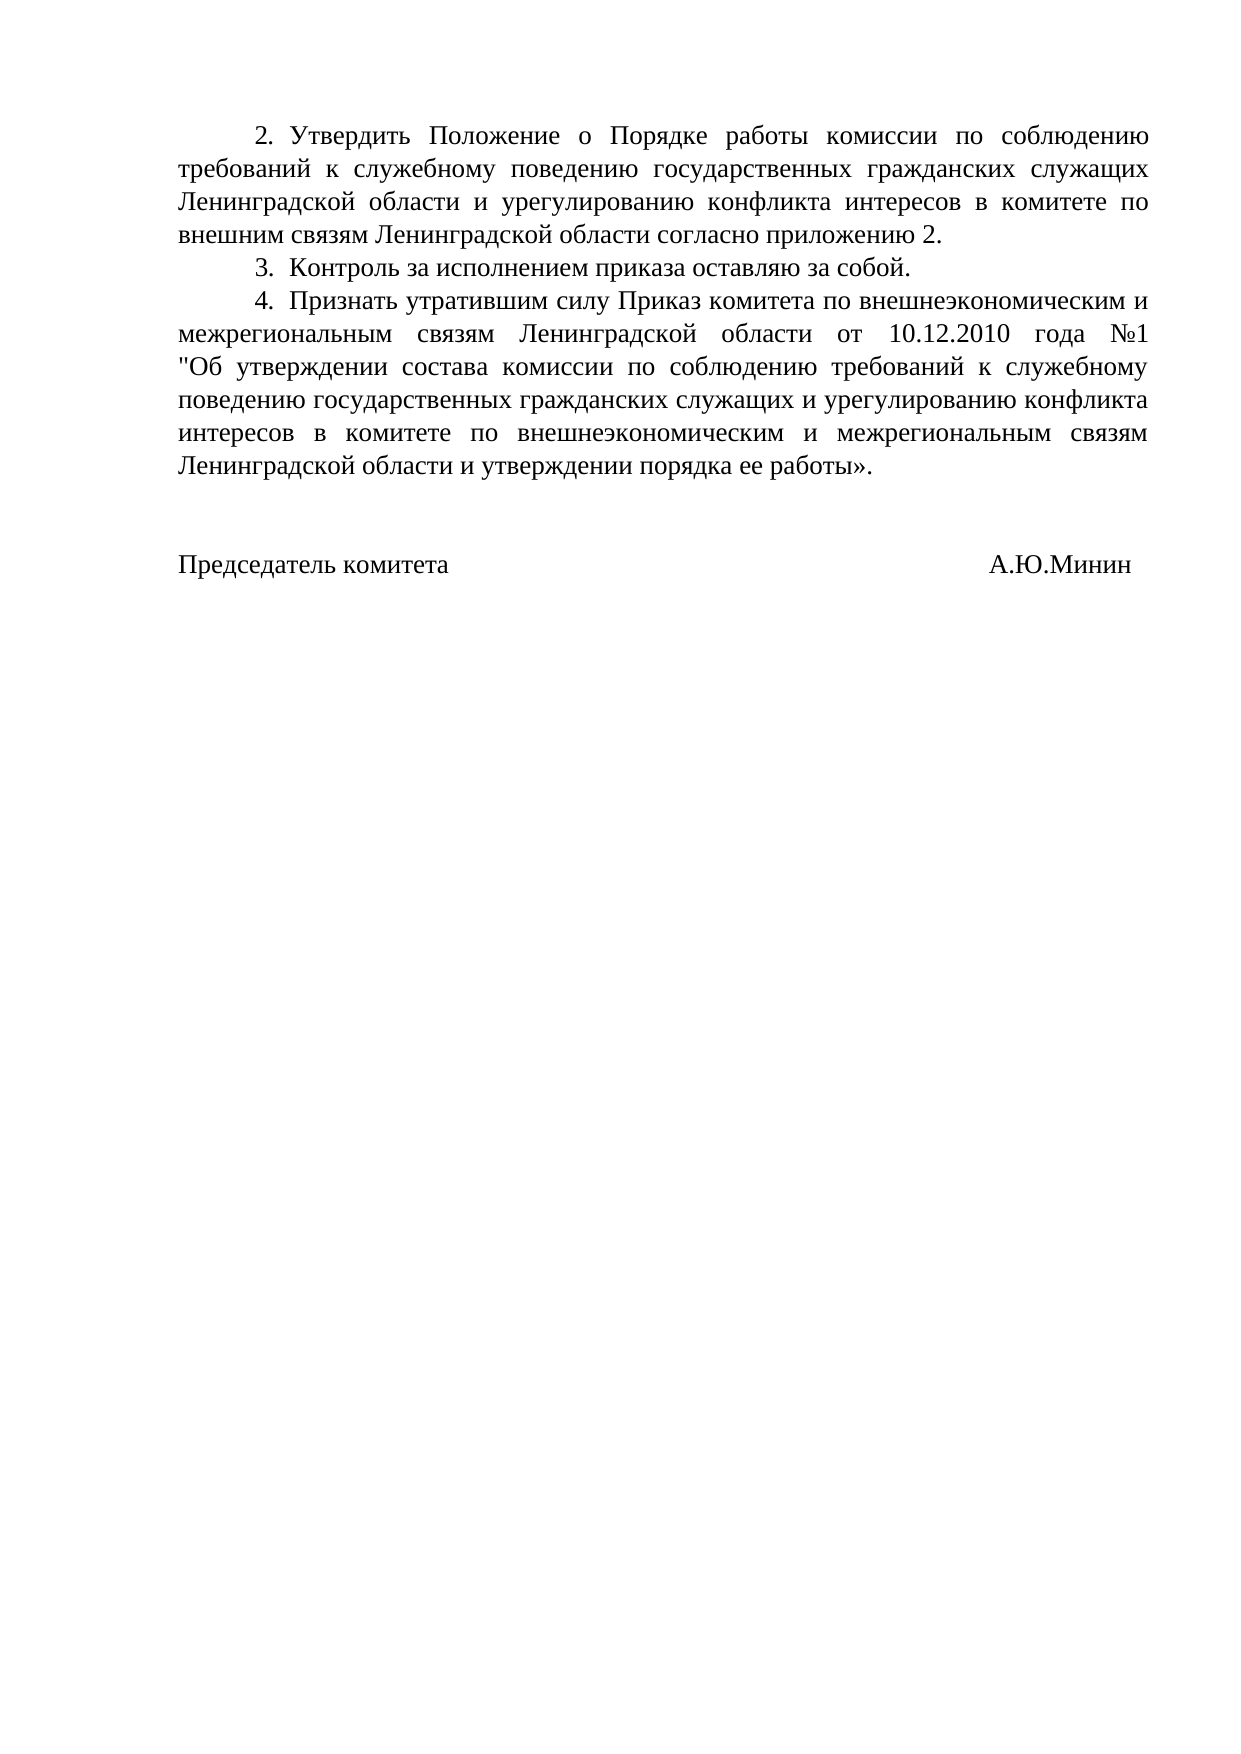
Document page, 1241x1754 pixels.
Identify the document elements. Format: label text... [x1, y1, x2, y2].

list Утвердить Положение о Порядке работы комиссии по соблюдению требований к служебному поведению государственных гражданских служащих Ленинградской области и урегулированию конфликта интересов в комитете по внешним связям Ленинградской области согласно приложению 2. [178, 118, 1150, 250]
list Контроль за исполнением приказа оставляю за собой. [254, 250, 1152, 283]
text Председатель комитета А.Ю.Минин [178, 547, 1149, 580]
list Признать утратившим силу Приказ комитета по внешнеэкономическим и межрегиональным связям Ленинградской области от 10.12.2010 года №1 "Об утверждении состава комиссии по соблюдению требований к служебному поведению государственных гражданских служащих и урегулированию конфликта интересов в комитете по внешнеэкономическим и межрегиональным связям Ленинградской области и утверждении порядка ее работы». [178, 283, 1149, 481]
